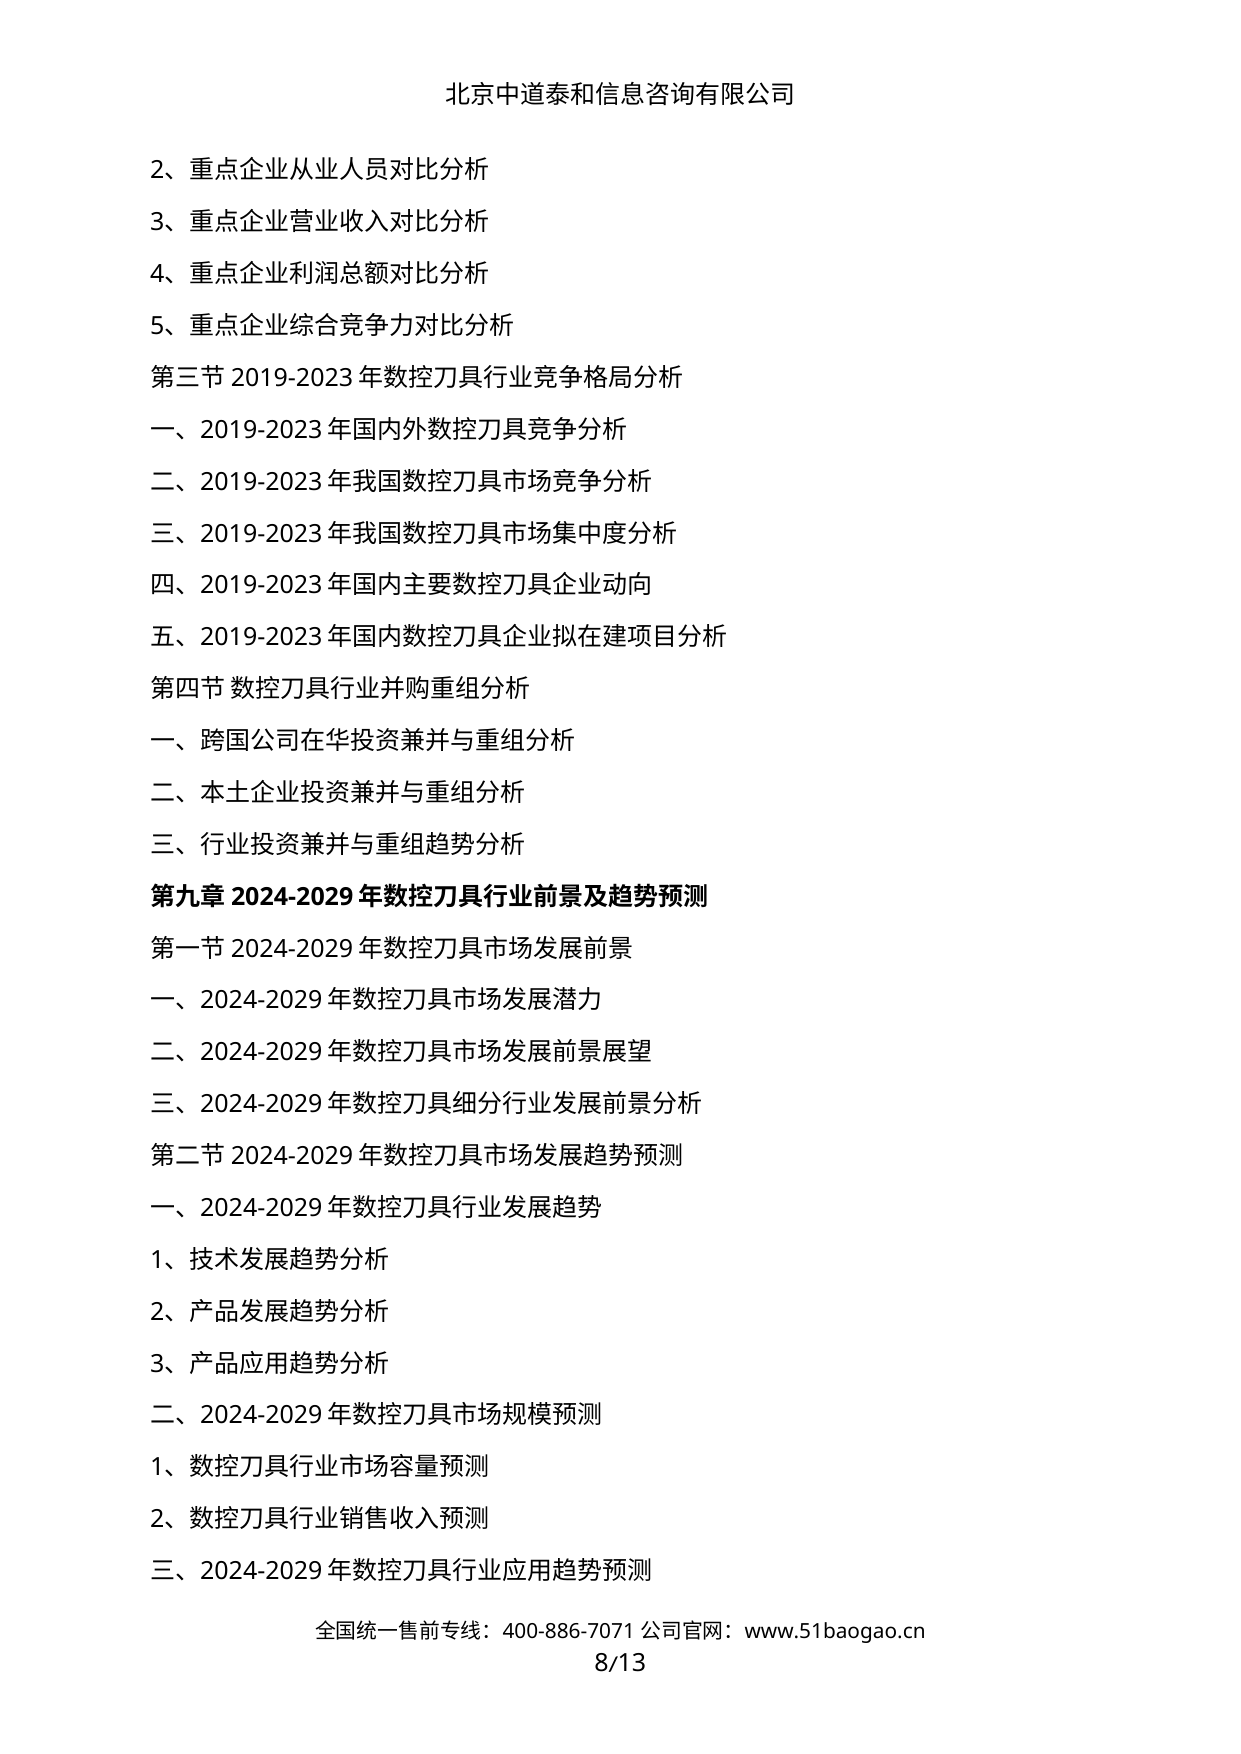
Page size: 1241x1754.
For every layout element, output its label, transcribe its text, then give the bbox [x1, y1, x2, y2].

text 第九章 2024-2029年数控刀具行业前景及趋势预测 [150, 876, 1090, 912]
text 一、2024-2029年数控刀具市场发展潜力 [150, 980, 1090, 1016]
text 2、产品发展趋势分析 [150, 1291, 1090, 1327]
text 三、2024-2029年数控刀具细分行业发展前景分析 [150, 1084, 1090, 1120]
text 第二节 2024-2029年数控刀具市场发展趋势预测 [150, 1136, 1090, 1172]
text 二、2024-2029年数控刀具市场规模预测 [150, 1395, 1090, 1431]
text 五、2019-2023年国内数控刀具企业拟在建项目分析 [150, 617, 1090, 653]
text 二、本土企业投资兼并与重组分析 [150, 772, 1090, 809]
text 5、重点企业综合竞争力对比分析 [150, 306, 1090, 342]
text 3、产品应用趋势分析 [150, 1343, 1090, 1379]
text 第三节 2019-2023年数控刀具行业竞争格局分析 [150, 357, 1090, 394]
text 二、2019-2023年我国数控刀具市场竞争分析 [150, 461, 1090, 497]
text 三、2024-2029年数控刀具行业应用趋势预测 [150, 1551, 1090, 1587]
text 2、数控刀具行业销售收入预测 [150, 1499, 1090, 1535]
text 1、数控刀具行业市场容量预测 [150, 1447, 1090, 1483]
text 第四节 数控刀具行业并购重组分析 [150, 669, 1090, 705]
text 3、重点企业营业收入对比分析 [150, 202, 1090, 238]
text 2、重点企业从业人员对比分析 [150, 150, 1090, 186]
text 1、技术发展趋势分析 [150, 1239, 1090, 1276]
text 一、2024-2029年数控刀具行业发展趋势 [150, 1187, 1090, 1224]
text 第一节 2024-2029年数控刀具市场发展前景 [150, 928, 1090, 964]
text 三、行业投资兼并与重组趋势分析 [150, 824, 1090, 861]
text 一、2019-2023年国内外数控刀具竞争分析 [150, 409, 1090, 446]
text 四、2019-2023年国内主要数控刀具企业动向 [150, 565, 1090, 601]
text 一、跨国公司在华投资兼并与重组分析 [150, 721, 1090, 757]
text 二、2024-2029年数控刀具市场发展前景展望 [150, 1032, 1090, 1068]
text 4、重点企业利润总额对比分析 [150, 254, 1090, 290]
text 三、2019-2023年我国数控刀具市场集中度分析 [150, 513, 1090, 549]
